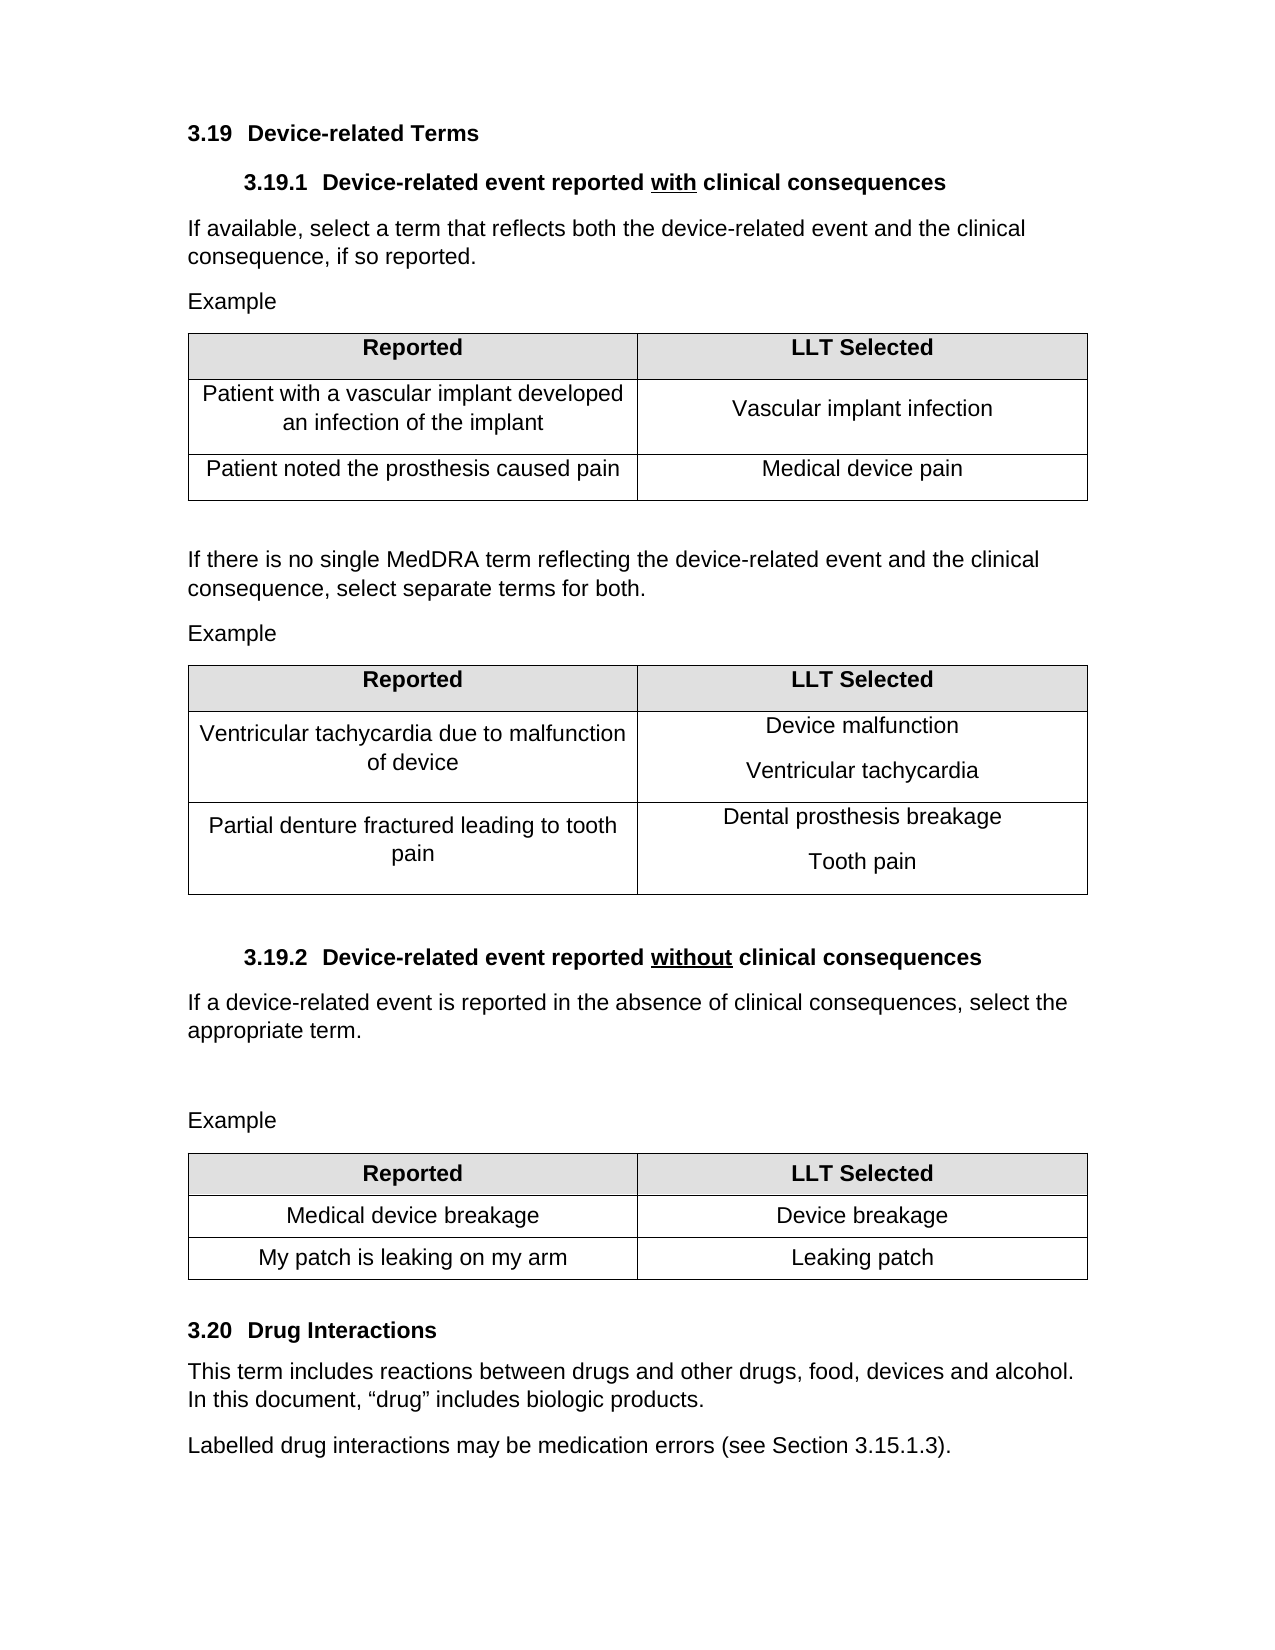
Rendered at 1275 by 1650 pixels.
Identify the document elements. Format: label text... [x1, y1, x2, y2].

table_header Reported [189, 334, 637, 379]
subtitle Device-related event reported with clinical consequences [244, 169, 1087, 196]
table_cell My patch is leaking on my arm [189, 1238, 637, 1278]
table_cell Partial denture fractured leading to tooth pain [189, 803, 637, 893]
text Example [187, 620, 1087, 646]
table_header LLT Selected [638, 334, 1087, 379]
table_cell Medical device breakage [189, 1196, 637, 1237]
text Example [187, 288, 1087, 314]
text This term includes reactions between drugs and other drugs, food, devices and alcohol. In this document, “drug” includes biologic products. [187, 1358, 1087, 1413]
table_cell Patient with a vascular implant developed an infection of the implant [189, 380, 637, 454]
text If there is no single MedDRA term reflecting the device-related event and the clinical consequence, select separate terms for both. [187, 546, 1087, 601]
text Example [187, 1107, 1087, 1134]
subtitle Device-related Terms [187, 120, 1087, 146]
table_header Reported [189, 666, 637, 711]
subtitle Drug Interactions [187, 1317, 1087, 1343]
table_header LLT Selected [638, 666, 1087, 711]
table_cell Leaking patch [638, 1238, 1087, 1278]
subtitle Device-related event reported without clinical consequences [244, 944, 1087, 970]
table_cell Vascular implant infection [638, 380, 1087, 454]
text If available, select a term that reflects both the device-related event and the clinical consequence, if so reported. [187, 214, 1087, 269]
table_cell Patient noted the prosthesis caused pain [189, 455, 637, 500]
table_cell Device malfunction Ventricular tachycardia [638, 712, 1087, 802]
text If a device-related event is reported in the absence of clinical consequences, select the appropriate term. [187, 989, 1087, 1044]
table_header Reported [189, 1154, 637, 1194]
text Labelled drug interactions may be medication errors (see Section 3.15.1.3). [187, 1432, 1087, 1458]
table_cell Ventricular tachycardia due to malfunction of device [189, 712, 637, 802]
table_cell Device breakage [638, 1196, 1087, 1237]
table_cell Medical device pain [638, 455, 1087, 500]
table_header LLT Selected [638, 1154, 1087, 1194]
table_cell Dental prosthesis breakage Tooth pain [638, 803, 1087, 893]
